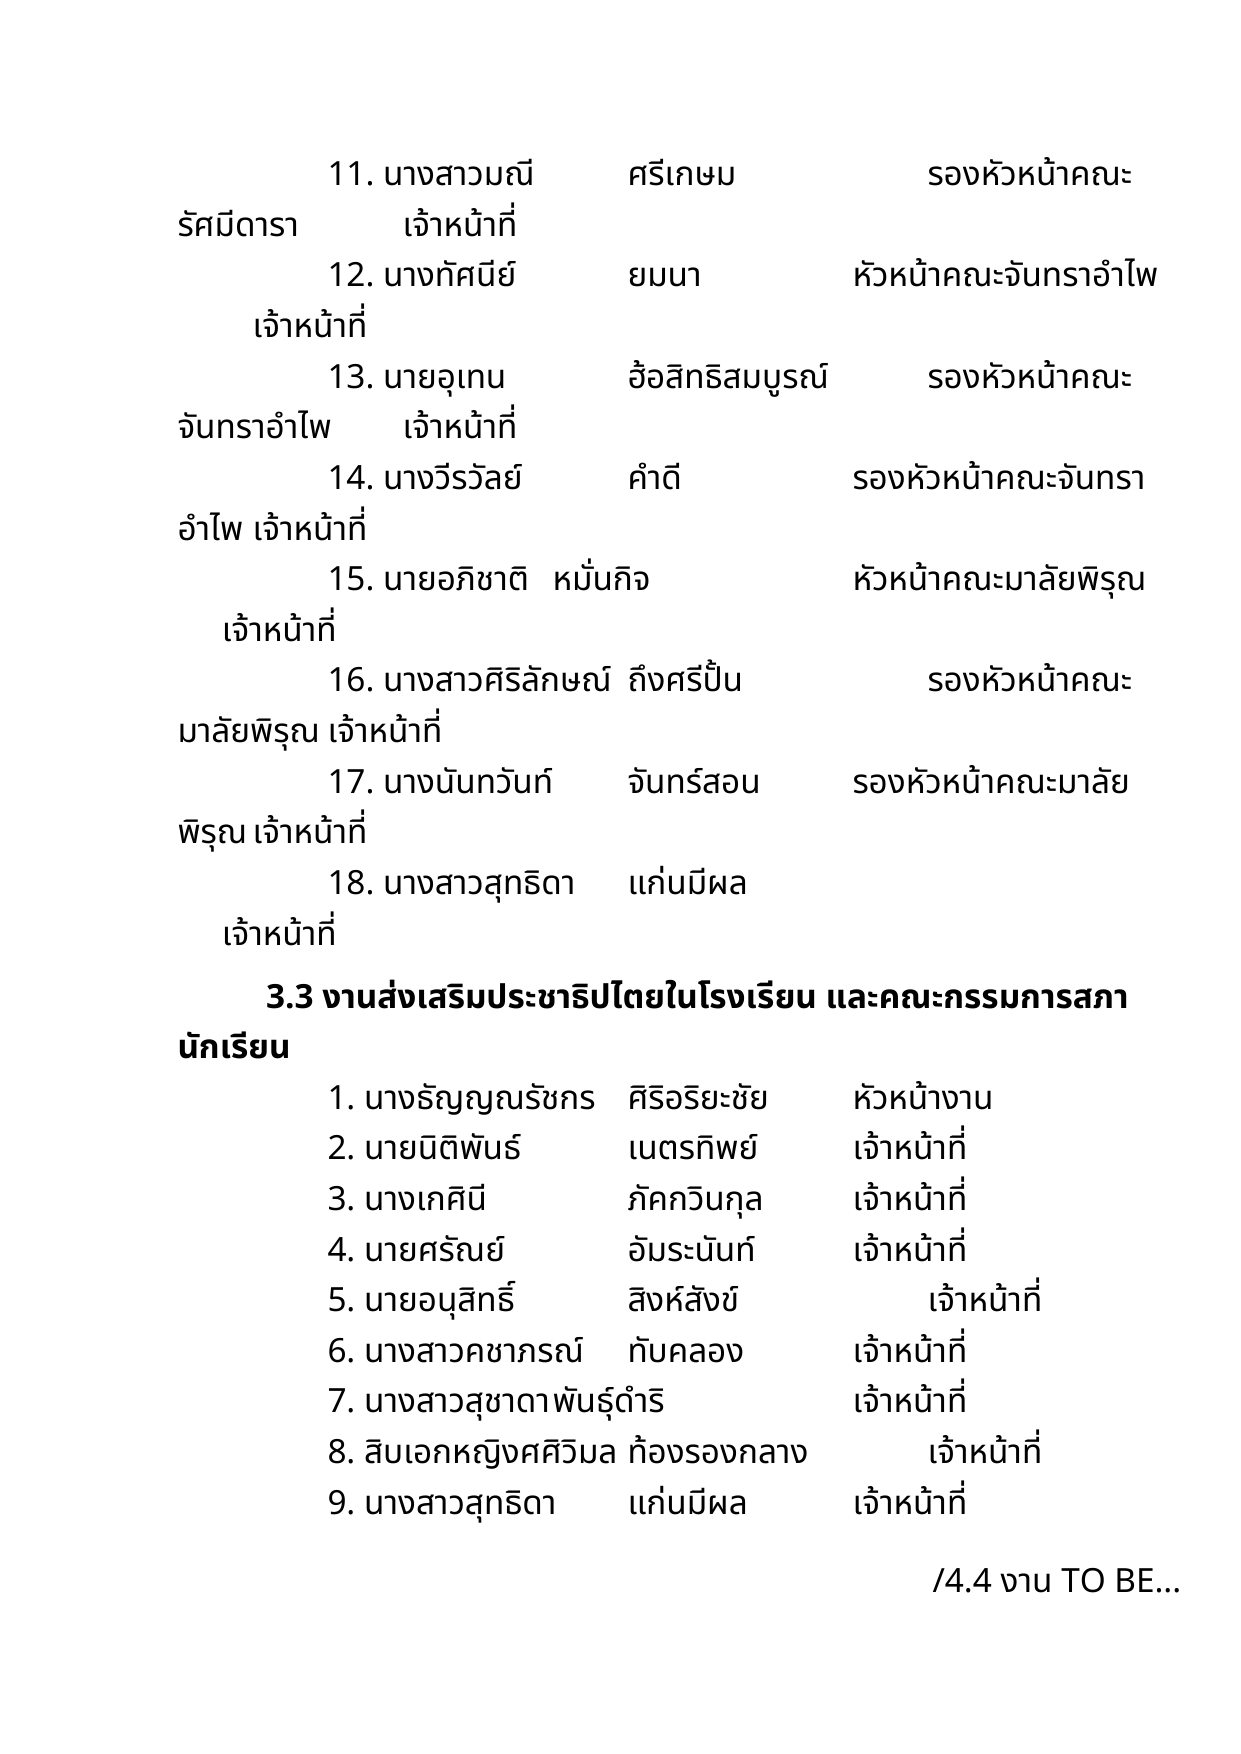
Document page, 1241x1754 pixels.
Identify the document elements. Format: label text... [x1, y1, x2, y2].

text 16. นางสาวศิริลักษณ์ ถึงศรีปั้น รองหัวหน้าคณะมาลัยพิรุณ เจ้าหน้าที่ [177, 656, 1181, 757]
text 12. นางทัศนีย์ ยมนา หัวหน้าคณะจันทราอำไพ เจ้าหน้าที่ [177, 251, 1181, 352]
text 2. นายนิติพันธ์ เนตรทิพย์ เจ้าหน้าที่ [177, 1124, 1181, 1175]
text 18. นางสาวสุทธิดา แก่นมีผล เจ้าหน้าที่ [177, 859, 1181, 960]
text 4. นายศรัณย์ อัมระนันท์ เจ้าหน้าที่ [177, 1225, 1181, 1276]
text 7. นางสาวสุชาดา พันธุ์ดำริ เจ้าหน้าที่ [177, 1377, 1181, 1428]
text 17. นางนันทวันท์ จันทร์สอน รองหัวหน้าคณะมาลัยพิรุณ เจ้าหน้าที่ [177, 757, 1181, 859]
text 11. นางสาวมณี ศรีเกษม รองหัวหน้าคณะรัศมีดารา เจ้าหน้าที่ [177, 150, 1181, 251]
text 15. นายอภิชาติ หมั่นกิจ หัวหน้าคณะมาลัยพิรุณ เจ้าหน้าที่ [177, 555, 1181, 656]
text /4.4 งาน TO BE... [177, 1557, 1181, 1608]
text 8. สิบเอกหญิงศศิวิมล ท้องรองกลาง เจ้าหน้าที่ [177, 1428, 1181, 1478]
text 9. นางสาวสุทธิดา แก่นมีผล เจ้าหน้าที่ [177, 1478, 1181, 1529]
text 3.3 งานส่งเสริมประชาธิปไตยในโรงเรียน และคณะกรรมการสภานักเรียน [177, 972, 1181, 1073]
text 1. นางธัญญณรัชกร ศิริอริยะชัย หัวหน้างาน [177, 1073, 1181, 1124]
text 3. นางเกศินี ภัคกวินกุล เจ้าหน้าที่ [177, 1175, 1181, 1225]
text 13. นายอุเทน ฮ้อสิทธิสมบูรณ์ รองหัวหน้าคณะจันทราอำไพ เจ้าหน้าที่ [177, 352, 1181, 454]
text 14. นางวีรวัลย์ คำดี รองหัวหน้าคณะจันทราอำไพ เจ้าหน้าที่ [177, 454, 1181, 555]
text 5. นายอนุสิทธิ์ สิงห์สังข์ เจ้าหน้าที่ [177, 1276, 1181, 1327]
text 6. นางสาวคชาภรณ์ ทับคลอง เจ้าหน้าที่ [177, 1327, 1181, 1377]
